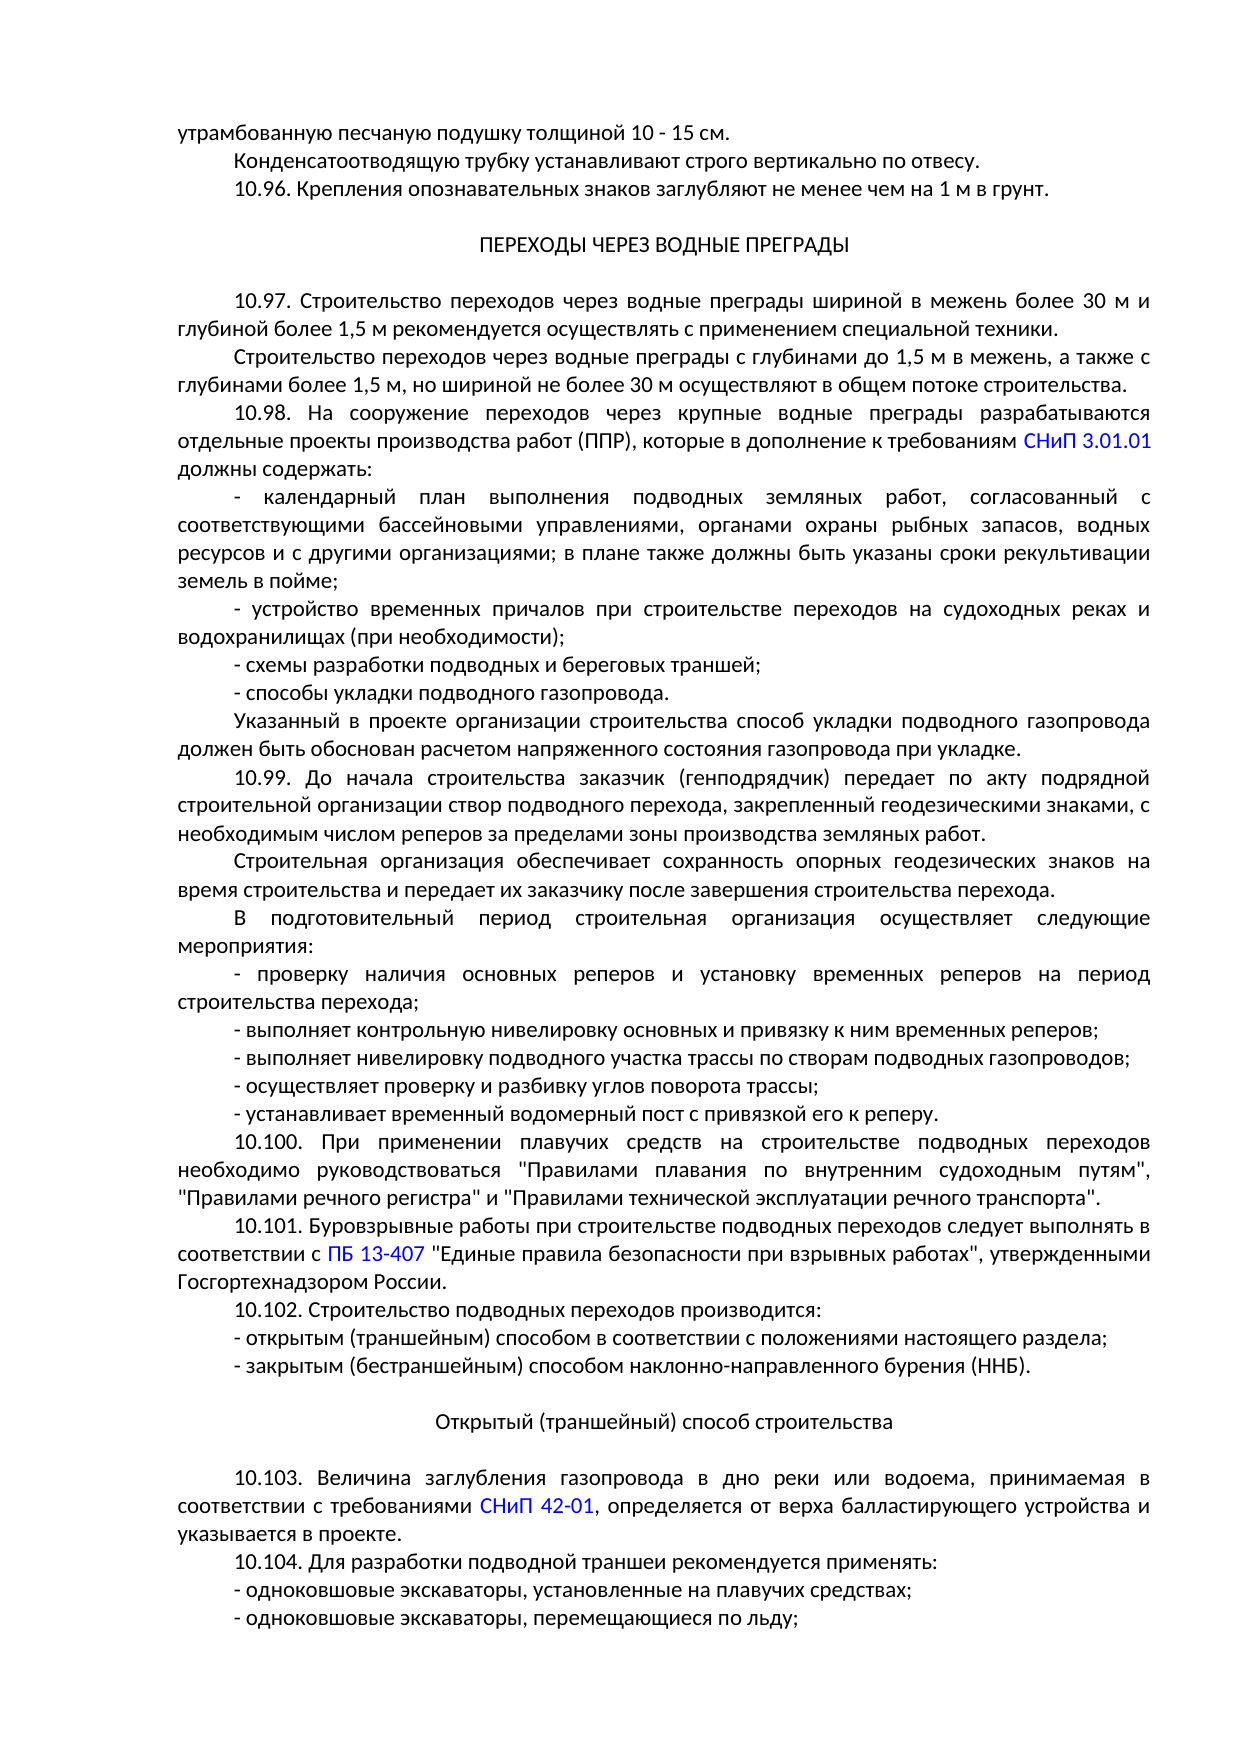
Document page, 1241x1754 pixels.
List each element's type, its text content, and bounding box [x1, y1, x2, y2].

text 10.97. Строительство переходов через водные преграды шириной в межень более 30 м и глубиной более 1,5 м рекомендуется осуществлять с применением специальной техники. [177, 286, 1152, 342]
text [177, 118, 1152, 146]
text - устанавливает временный водомерный пост с привязкой его к реперу. [177, 1099, 1152, 1127]
text 10.100. При применении плавучих средств на строительстве подводных переходов необходимо руководствоваться "Правилами плавания по внутренним судоходным путям", "Правилами речного регистра" и "Правилами технической эксплуатации речного транспорта". [177, 1127, 1152, 1211]
text 10.98. На сооружение переходов через крупные водные преграды разрабатываются отдельные проекты производства работ (ППР), которые в дополнение к требованиям СНиП 3.01.01 должны содержать: [177, 398, 1152, 482]
text - выполняет нивелировку подводного участка трассы по створам подводных газопроводов; [177, 1043, 1152, 1071]
text - открытым (траншейным) способом в соответствии с положениями настоящего раздела; [177, 1323, 1152, 1351]
text - выполняет контрольную нивелировку основных и привязку к ним временных реперов; [177, 1015, 1152, 1043]
text - осуществляет проверку и разбивку углов поворота трассы; [177, 1071, 1152, 1099]
text Конденсатоотводящую трубку устанавливают строго вертикально по отвесу. [177, 146, 1152, 174]
text - одноковшовые экскаваторы, перемещающиеся по льду; [177, 1603, 1152, 1631]
text В подготовительный период строительная организация осуществляет следующие мероприятия: [177, 903, 1152, 959]
text - способы укладки подводного газопровода. [177, 678, 1152, 707]
text Открытый (траншейный) способ строительства [177, 1407, 1152, 1435]
text 10.101. Буровзрывные работы при строительстве подводных переходов следует выполнять в соответствии с ПБ 13-407 "Единые правила безопасности при взрывных работах", утвержденными Госгортехнадзором России. [177, 1211, 1152, 1295]
text - календарный план выполнения подводных земляных работ, согласованный с соответствующими бассейновыми управлениями, органами охраны рыбных запасов, водных ресурсов и с другими организациями; в плане также должны быть указаны сроки рекультивации земель в пойме; [177, 482, 1152, 594]
text - закрытым (бестраншейным) способом наклонно-направленного бурения (ННБ). [177, 1351, 1152, 1379]
text 10.102. Строительство подводных переходов производится: [177, 1295, 1152, 1323]
text ПЕРЕХОДЫ ЧЕРЕЗ ВОДНЫЕ ПРЕГРАДЫ [177, 230, 1152, 258]
text Строительство переходов через водные преграды с глубинами до 1,5 м в межень, а также с глубинами более 1,5 м, но шириной не более 30 м осуществляют в общем потоке строительства. [177, 342, 1152, 398]
text 10.103. Величина заглубления газопровода в дно реки или водоема, принимаемая в соответствии с требованиями СНиП 42-01, определяется от верха балластирующего устройства и указывается в проекте. [177, 1463, 1152, 1547]
text - схемы разработки подводных и береговых траншей; [177, 651, 1152, 678]
text Строительная организация обеспечивает сохранность опорных геодезических знаков на время строительства и передает их заказчику после завершения строительства перехода. [177, 847, 1152, 903]
text - одноковшовые экскаваторы, установленные на плавучих средствах; [177, 1575, 1152, 1603]
text Указанный в проекте организации строительства способ укладки подводного газопровода должен быть обоснован расчетом напряженного состояния газопровода при укладке. [177, 707, 1152, 763]
text - устройство временных причалов при строительстве переходов на судоходных реках и водохранилищах (при необходимости); [177, 594, 1152, 651]
text 10.104. Для разработки подводной траншеи рекомендуется применять: [177, 1547, 1152, 1575]
text - проверку наличия основных реперов и установку временных реперов на период строительства перехода; [177, 959, 1152, 1015]
text 10.99. До начала строительства заказчик (генподрядчик) передает по акту подрядной строительной организации створ подводного перехода, закрепленный геодезическими знаками, с необходимым числом реперов за пределами зоны производства земляных работ. [177, 763, 1152, 847]
text 10.96. Крепления опознавательных знаков заглубляют не менее чем на 1 м в грунт. [177, 174, 1152, 202]
